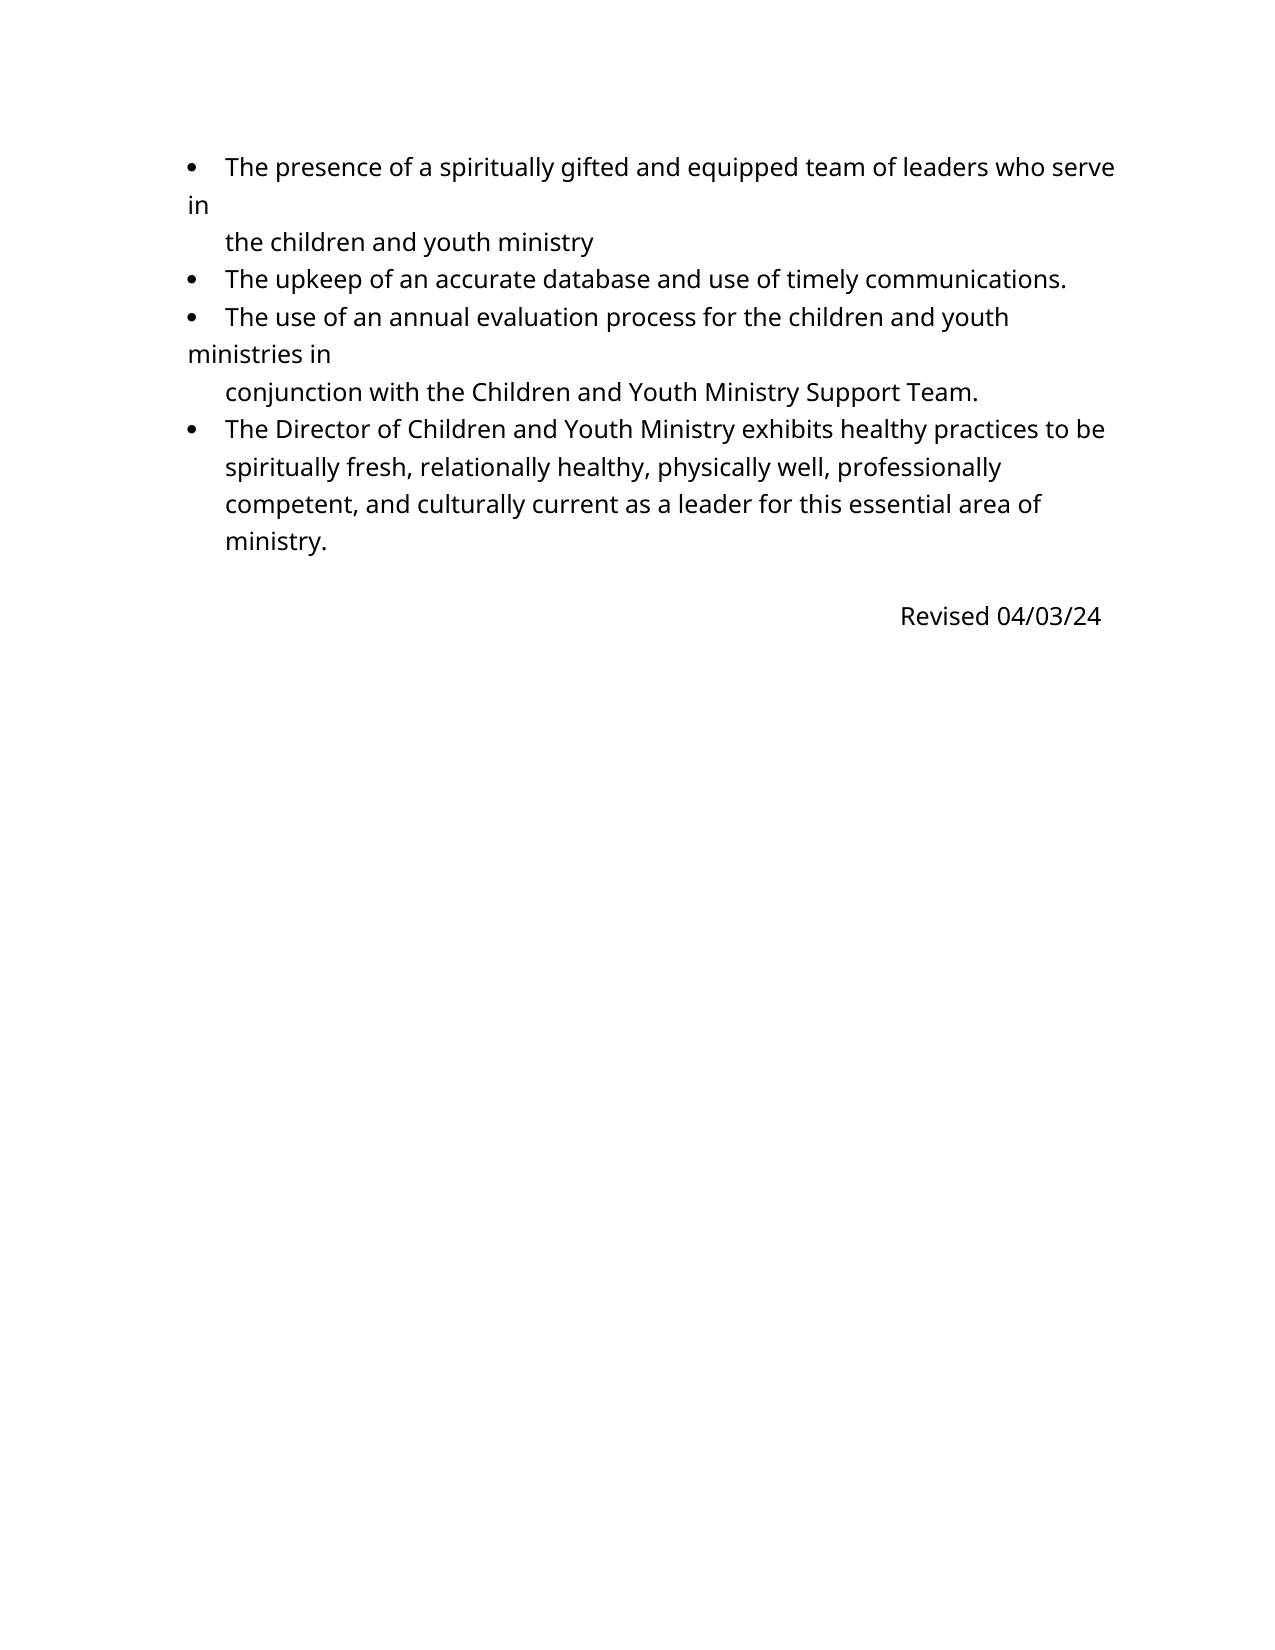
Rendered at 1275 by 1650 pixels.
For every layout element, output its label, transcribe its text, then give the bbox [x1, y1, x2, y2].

text spiritually fresh, relationally healthy, physically well, professionally competent, and culturally current as a leader for this essential area of ministry. [225, 449, 1125, 558]
list The presence of a spiritually gifted and equipped team of leaders who serve in [187, 150, 1125, 221]
list The upkeep of an accurate database and use of timely communications. [187, 262, 1125, 296]
text conjunction with the Children and Youth Ministry Support Team. [187, 374, 1125, 408]
list The use of an annual evaluation process for the children and youth ministries in [187, 299, 1125, 371]
list The Director of Children and Youth Ministry exhibits healthy practices to be [187, 412, 1125, 446]
text Revised 04/03/24 [150, 599, 1125, 633]
text the children and youth ministry [187, 225, 1125, 259]
